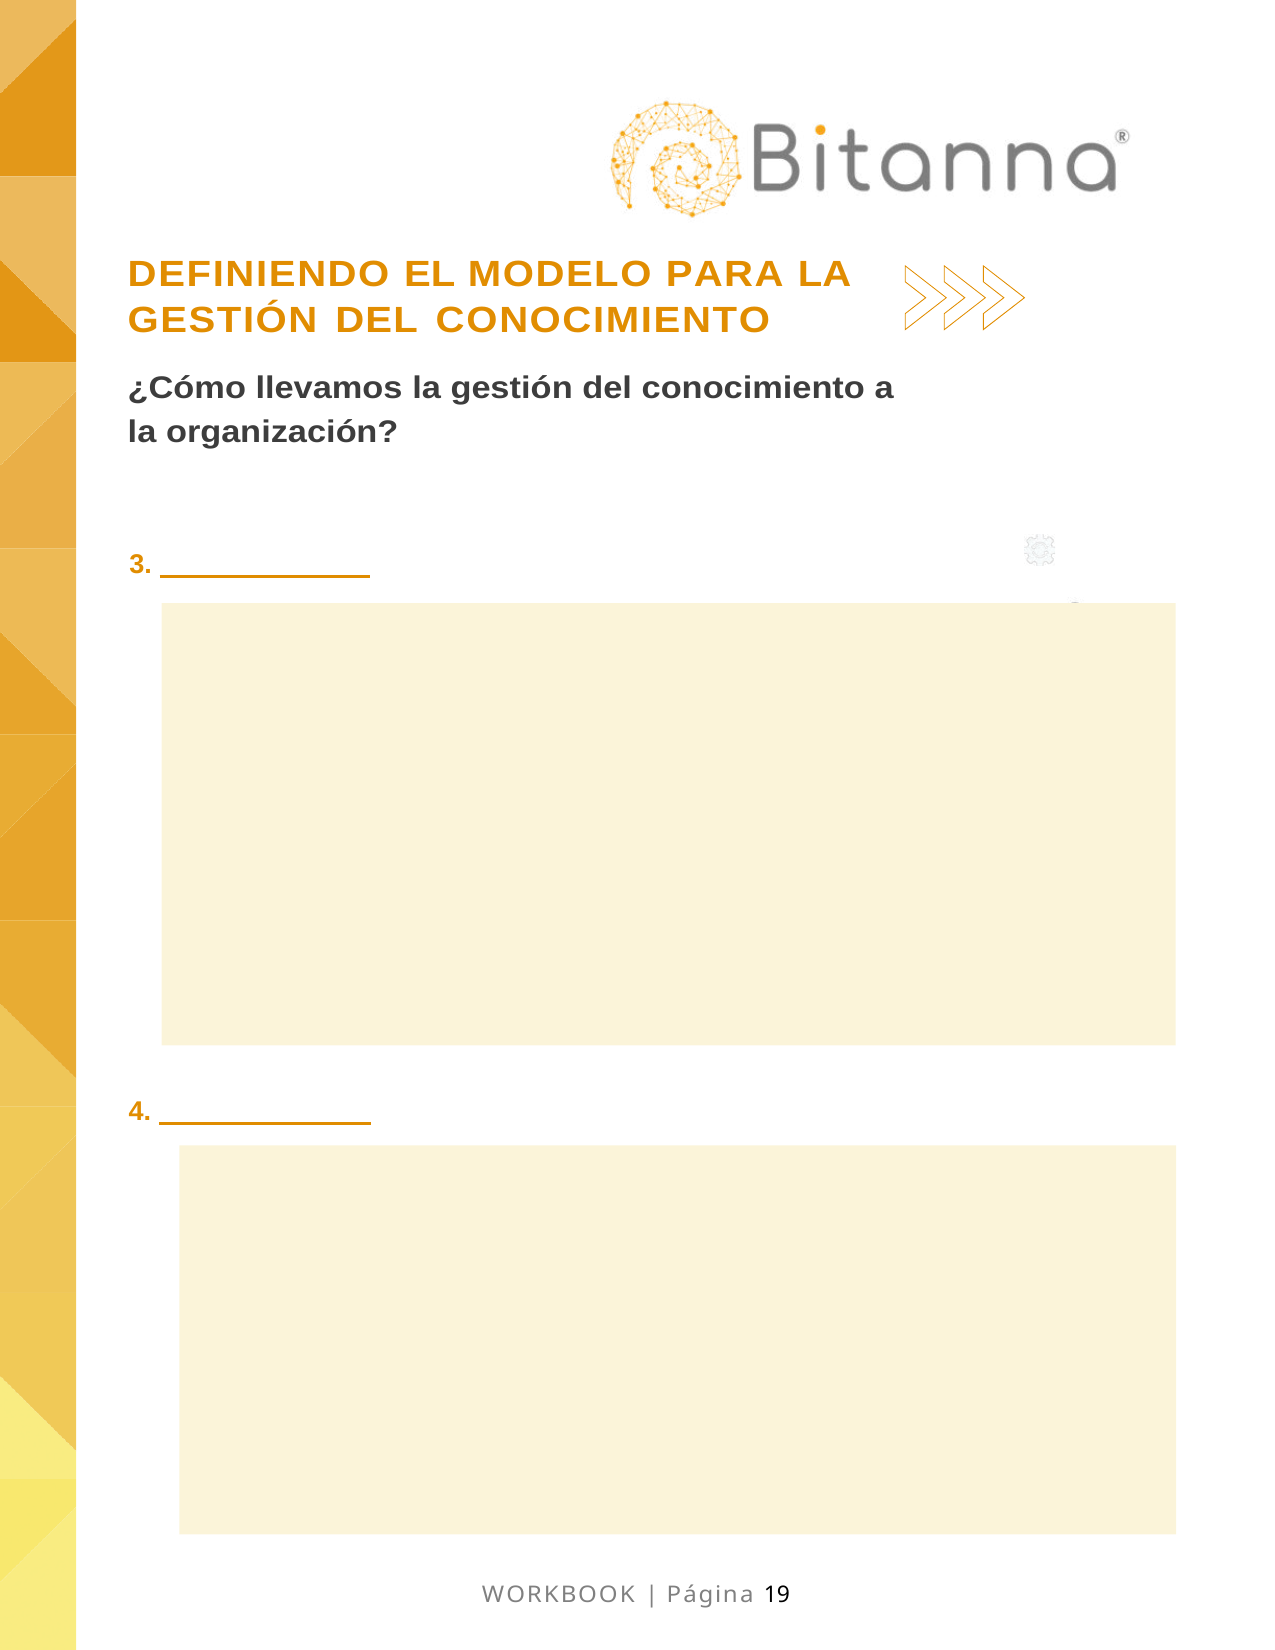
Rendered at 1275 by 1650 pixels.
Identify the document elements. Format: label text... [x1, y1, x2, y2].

picture [0, 0, 77, 1650]
picture [1058, 597, 1092, 603]
text 3. [129, 548, 1229, 579]
picture [1024, 534, 1056, 566]
text 4. [128, 1095, 1229, 1126]
picture [604, 89, 1148, 229]
